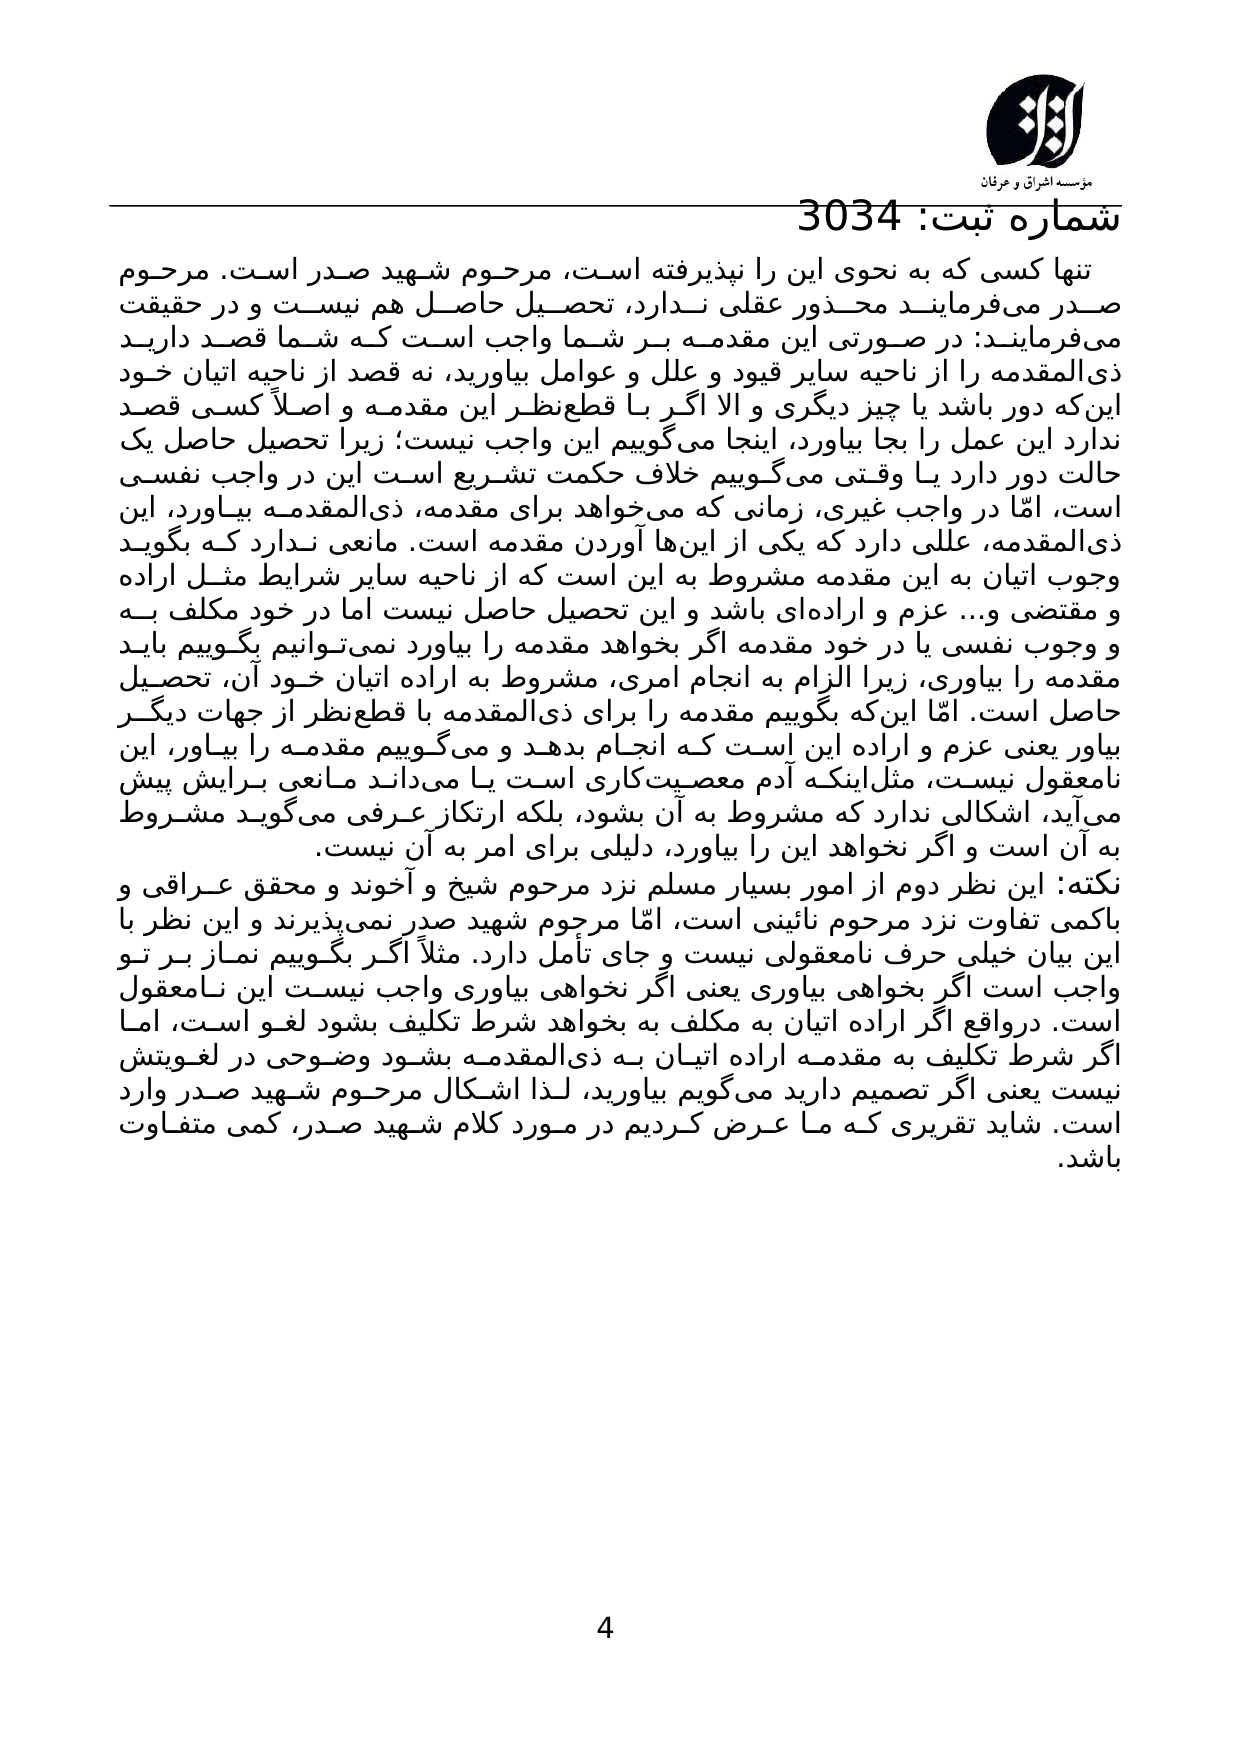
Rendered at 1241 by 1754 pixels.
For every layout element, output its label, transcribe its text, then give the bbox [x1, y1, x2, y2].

text تنها کسی که به نحوی این را نپذیرفته است، مرحوم شهید صدر است. مرحوم صدر می‌فرمایند محذور عقلی ندارد، تحصیل حاصل هم نیست و در حقیقت می‌فرمایند: در صورتی این مقدمه بر شما واجب است که شما قصد دارید ذی‌المقدمه را از ناحیه سایر قیود و علل و عوامل بیاورید، نه قصد از ناحیه اتیان خود این‌که دور باشد یا چیز دیگری و الا اگر با قطع‌نظر این مقدمه و اصلاً کسی قصد ندارد این عمل را بجا بیاورد، اینجا می‌گوییم این واجب نیست؛ زیرا تحصیل حاصل یک حالت دور دارد یا وقتی می‌گوییم خلاف حکمت تشریع است این در واجب نفسی است، امّا در واجب غیری، زمانی که می‌خواهد برای مقدمه، ذی‌المقدمه بیاورد، این ذی‌المقدمه، عللی دارد که یکی از این‌ها آوردن مقدمه است. مانعی ندارد که بگوید وجوب اتیان به این مقدمه مشروط به این است که از ناحیه سایر شرایط مثل اراده و مقتضی و... عزم و اراده‌ای باشد و این تحصیل حاصل نیست اما در خود مکلف به و وجوب نفسی یا در خود مقدمه اگر بخواهد مقدمه را بیاورد نمی‌توانیم بگوییم باید مقدمه را بیاوری، زیرا الزام به انجام امری، مشروط به اراده اتیان خود آن، تحصیل حاصل است. امّا این‌که بگوییم مقدمه را برای ذی‌المقدمه با قطع‌نظر از جهات دیگر بیاور یعنی عزم و اراده این است که انجام بدهد و می‌گوییم مقدمه را بیاور، این نامعقول نیست، مثل‌اینکه آدم معصیت‌کاری است یا می‌داند مانعی برایش پیش می‌آید، اشکالی ندارد که مشروط به آن بشود، بلکه ارتکاز عرفی می‌گوید مشروط به آن است و اگر نخواهد این را بیاورد، دلیلی برای امر به آن نیست. [118, 252, 1122, 864]
picture [977, 73, 1093, 192]
text نکته: این نظر دوم از امور بسیار مسلم نزد مرحوم شیخ و آخوند و محقق عراقی و باکمی تفاوت نزد مرحوم نائینی است، امّا مرحوم شهید صدر نمی‌پذیرند و این نظر با این بیان خیلی حرف نامعقولی نیست و جای تأمل دارد. مثلاً اگر بگوییم نماز بر تو واجب است اگر بخواهی بیاوری یعنی اگر نخواهی بیاوری واجب نیست این نامعقول است. درواقع اگر اراده اتیان به مکلف به بخواهد شرط تکلیف بشود لغو است، اما اگر شرط تکلیف به مقدمه اراده اتیان به ذی‌المقدمه بشود وضوحی در لغویتش نیست یعنی اگر تصمیم دارید می‌گویم بیاورید، لذا اشکال مرحوم شهید صدر وارد است. شاید تقریری که ما عرض کردیم در مورد کلام شهید صدر، کمی متفاوت باشد. [118, 864, 1122, 1174]
